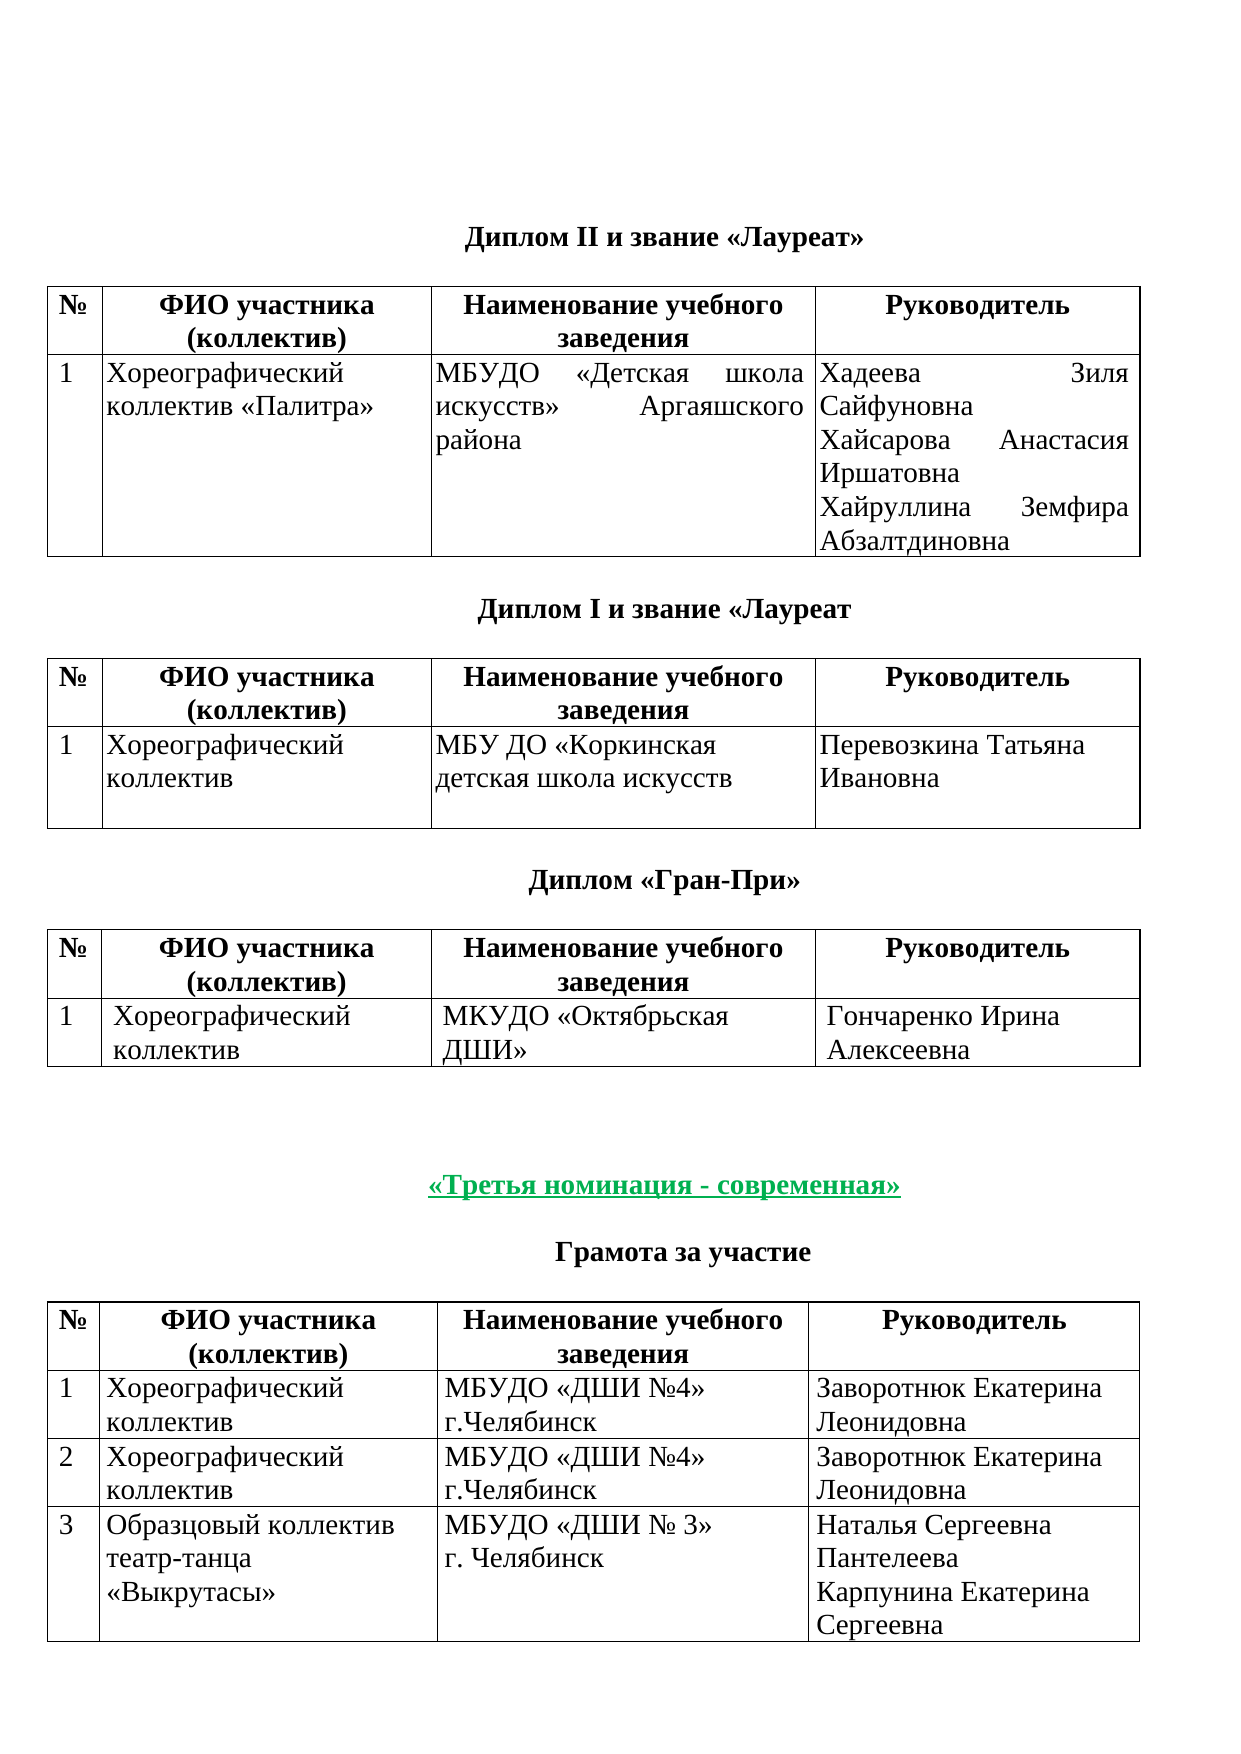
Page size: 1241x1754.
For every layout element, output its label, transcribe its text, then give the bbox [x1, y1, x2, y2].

table_header ФИО участника (коллектив) [102, 930, 431, 997]
table_header Наименование учебного заведения [432, 659, 815, 726]
table_header № [48, 287, 102, 354]
table_cell Хадеева Зиля Сайфуновна Хайсарова Анастасия Иршатовна Хайруллина Земфира Абзалтдиновна [816, 355, 1139, 556]
table_cell Перевозкина Татьяна Ивановна [816, 727, 1139, 828]
table_cell МБУ ДО «Коркинская детская школа искусств [432, 727, 815, 828]
table_cell Хореографический коллектив [100, 1439, 437, 1506]
table_cell Хореографический коллектив [102, 999, 431, 1066]
table_header ФИО участника (коллектив) [103, 659, 431, 726]
table_cell МБУДО «ДШИ № 3» г. Челябинск [438, 1507, 808, 1641]
table_cell 1 [48, 1371, 99, 1438]
table_cell Хореографический коллектив «Палитра» [103, 355, 431, 556]
text Диплом I и звание «Лауреат [177, 591, 589, 624]
table_cell Хореографический коллектив [103, 727, 431, 828]
table_cell МБУДО «ДШИ №4» г.Челябинск [438, 1371, 808, 1438]
table_header Руководитель [816, 659, 1139, 726]
table_header Руководитель [816, 287, 1139, 354]
table_cell 1 [48, 727, 102, 828]
table_cell 2 [48, 1439, 99, 1506]
table_cell Заворотнюк Екатерина Леонидовна [809, 1439, 1139, 1506]
table_header ФИО участника (коллектив) [100, 1303, 437, 1369]
table_header Руководитель [816, 930, 1139, 997]
table_header Наименование учебного заведения [432, 930, 815, 997]
table_cell Гончаренко Ирина Алексеевна [816, 999, 1139, 1066]
table_cell Хореографический коллектив [100, 1371, 437, 1438]
table_header № [48, 659, 102, 726]
text Диплом «Гран-При» [177, 862, 1152, 896]
table_cell Заворотнюк Екатерина Леонидовна [809, 1371, 1139, 1438]
text Диплом II и звание «Лауреат» [599, 219, 1152, 252]
table_cell Образцовый коллектив театр-танца «Выкрутасы» [100, 1507, 437, 1641]
table_header Наименование учебного заведения [438, 1303, 808, 1369]
table_header № [48, 930, 101, 997]
text Диплом I и звание «Лауреат [601, 591, 1152, 624]
table_cell 1 [48, 999, 101, 1066]
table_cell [432, 355, 815, 556]
table_header Руководитель [809, 1303, 1139, 1369]
text Диплом II и звание «Лауреат» [177, 219, 576, 252]
text Грамота за участие [214, 1234, 1152, 1268]
table_cell 1 [48, 355, 102, 556]
table_cell МБУДО «ДШИ №4» г.Челябинск [438, 1439, 808, 1506]
table_cell Наталья Сергеевна Пантелеева Карпунина Екатерина Сергеевна [809, 1507, 1139, 1641]
table_cell 3 [48, 1507, 99, 1641]
table_header № [48, 1303, 99, 1369]
table_cell МКУДО «Октябрьская ДШИ» [432, 999, 815, 1066]
table_header Наименование учебного заведения [432, 287, 815, 354]
table_header ФИО участника (коллектив) [103, 287, 431, 354]
text «Третья номинация - современная» [177, 1167, 1152, 1201]
